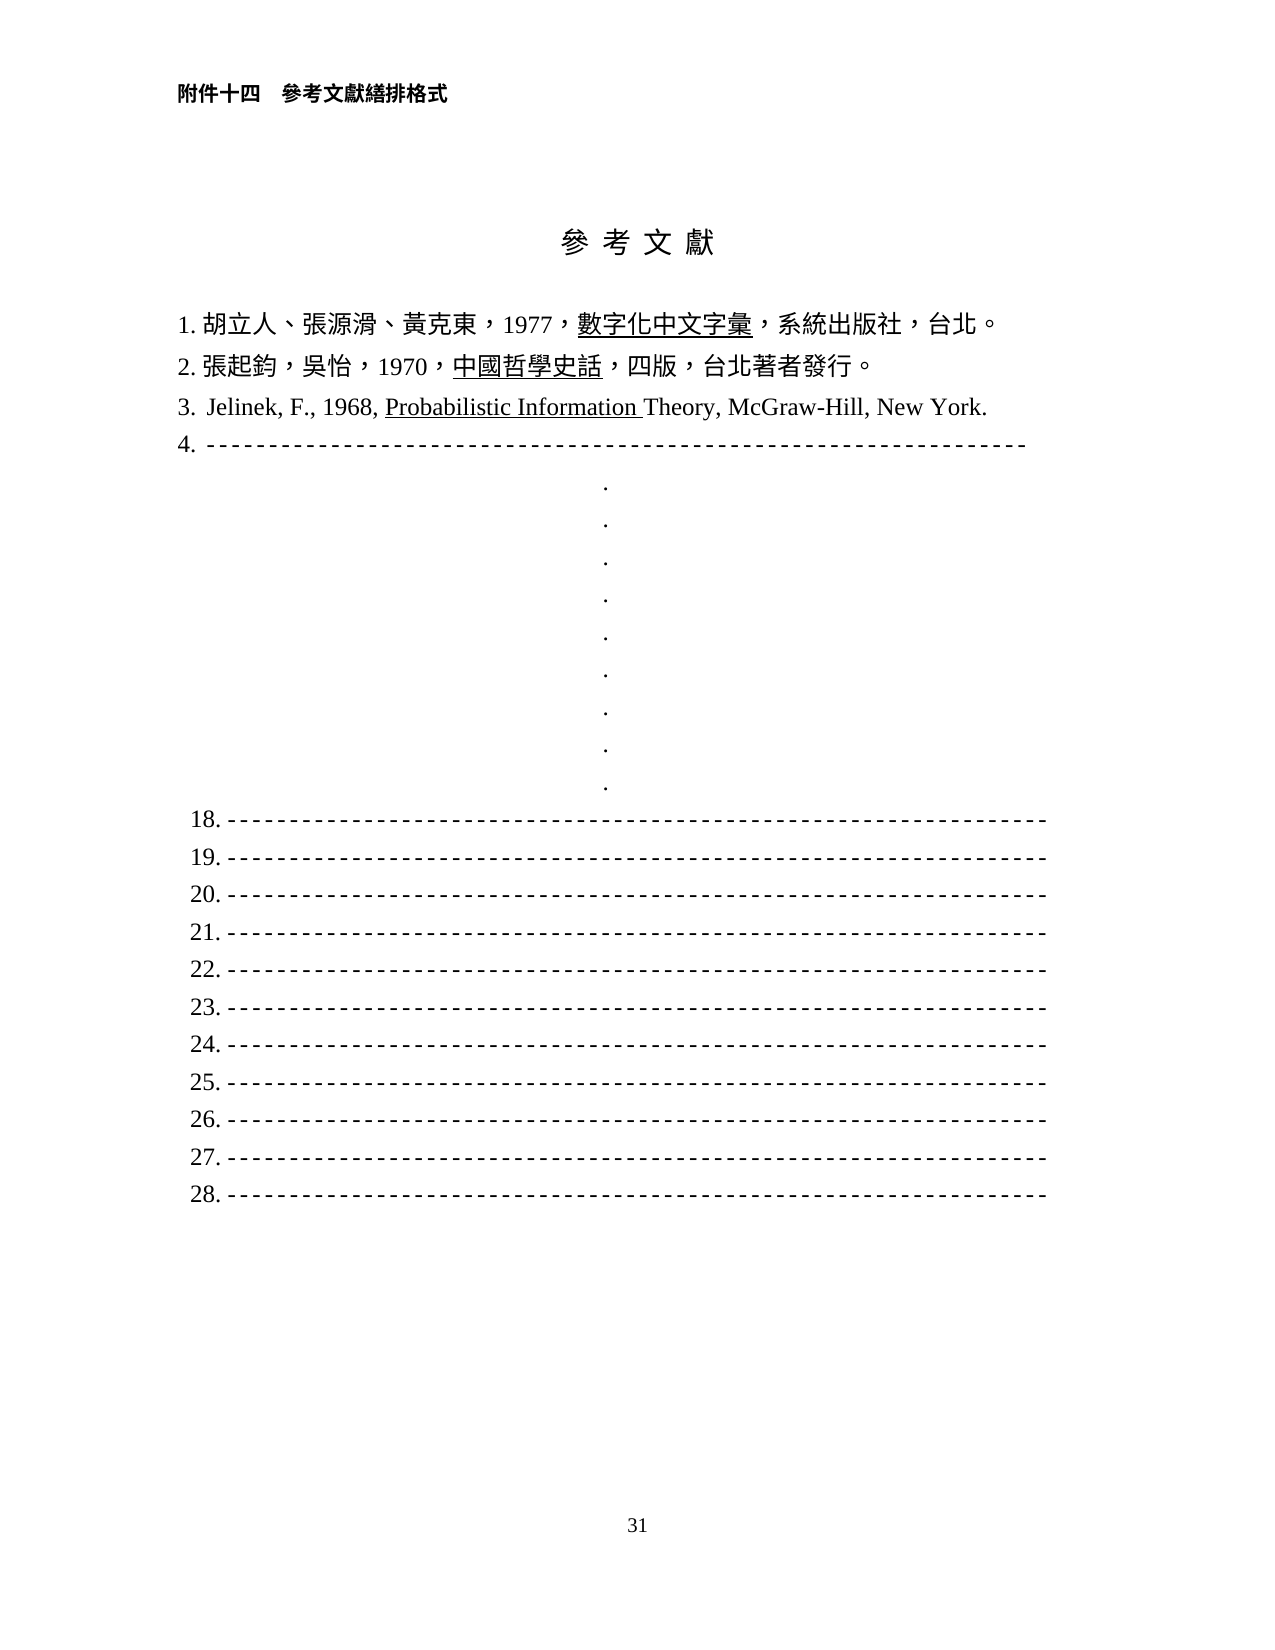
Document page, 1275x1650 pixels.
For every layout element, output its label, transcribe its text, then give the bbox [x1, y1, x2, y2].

text . [190, 570, 1098, 608]
text . [190, 533, 1098, 570]
text 28. ------------------------------------------------------------------ [190, 1170, 1098, 1208]
text . [190, 458, 1098, 495]
text 24. ------------------------------------------------------------------ [190, 1020, 1098, 1058]
text 18. ------------------------------------------------------------------ [190, 795, 1098, 833]
text 25. ------------------------------------------------------------------ [189, 1058, 1098, 1095]
text . [190, 720, 1098, 758]
text 3. Jelinek, F., 1968, Probabilistic Information Theory, McGraw-Hill, New York. [177, 383, 1098, 420]
text . [190, 758, 1098, 795]
text 4. ------------------------------------------------------------------ [177, 420, 1098, 458]
text 27. ------------------------------------------------------------------ [190, 1133, 1098, 1170]
text . [190, 608, 1098, 645]
text 參考文獻 [177, 220, 1098, 262]
text 20. ------------------------------------------------------------------ [190, 870, 1098, 908]
text 26. ------------------------------------------------------------------ [190, 1095, 1098, 1133]
text . [190, 645, 1098, 683]
text 2. 張起鈞，吳怡，1970，中國哲學史話，四版，台北著者發行。 [177, 341, 1133, 383]
text 23. ------------------------------------------------------------------ [190, 983, 1098, 1020]
text 附件十四 參考文獻繕排格式 [177, 70, 1098, 107]
text . [190, 683, 1098, 720]
text 1. 胡立人、張源滑、黃克東，1977，數字化中文字彙，系統出版社，台北。 [177, 299, 1098, 341]
text 19. ------------------------------------------------------------------ [190, 833, 1098, 870]
text 21. ------------------------------------------------------------------ [189, 908, 1098, 945]
text . [190, 495, 1098, 533]
text 22. ------------------------------------------------------------------ [190, 945, 1098, 983]
